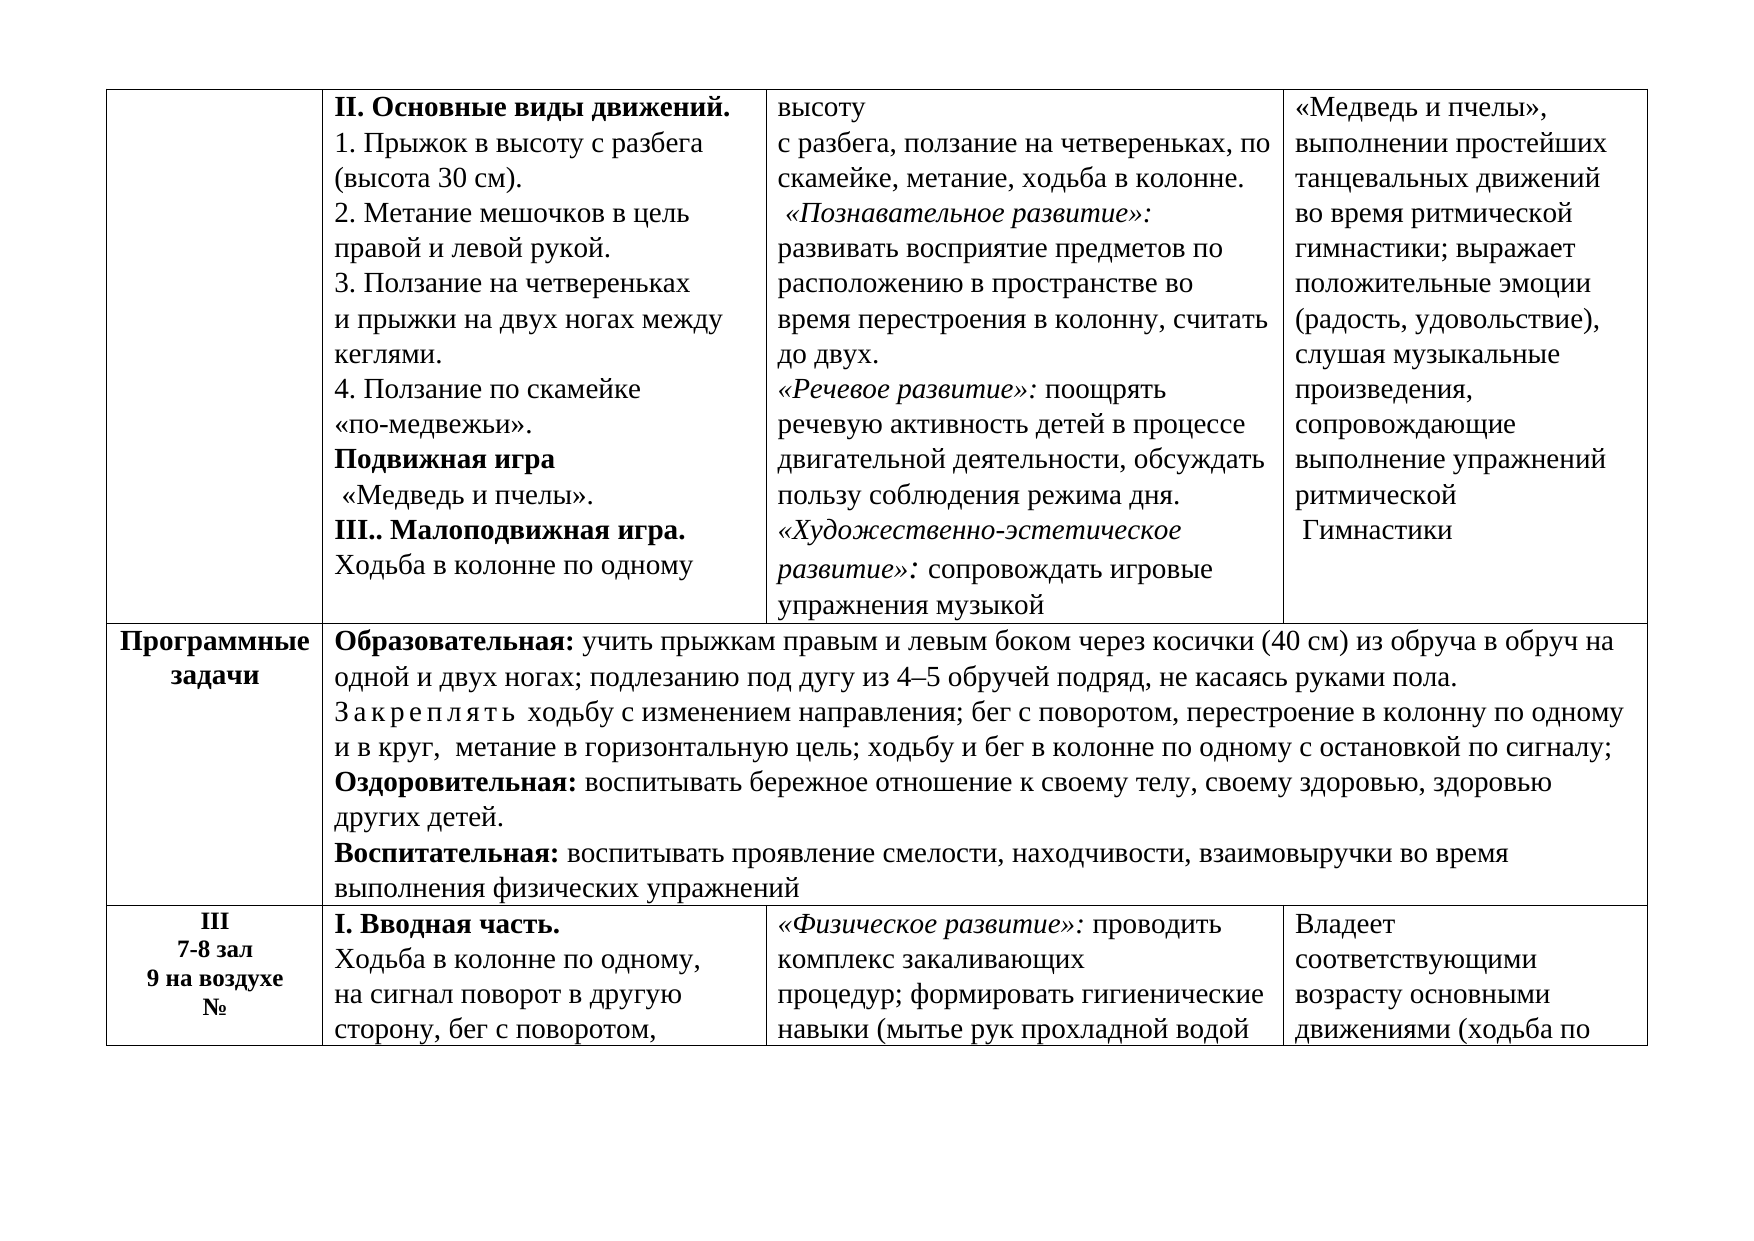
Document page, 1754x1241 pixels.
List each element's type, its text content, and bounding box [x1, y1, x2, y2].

table_cell Программные задачи [107, 624, 322, 905]
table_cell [107, 906, 322, 1045]
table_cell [1284, 906, 1647, 1045]
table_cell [767, 90, 1283, 622]
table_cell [767, 906, 1283, 1045]
table_cell Образовательная: учить прыжкам правым и левым боком через косички (40 см) из обруча в обруч на одной и двух ногах; подлезанию под дугу из 4–5 обручей подряд, не касаясь руками пола. Закреплять ходьбу с изменением направления; бег с поворотом, перестроение в колонну по одному и в круг, метание в горизонтальную цель; ходьбу и бег в колонне по одному с остановкой по сигналу; Оздоровительная: воспитывать бережное отношение к своему телу, своему здоровью, здоровью других детей. Воспитательная: воспитывать проявление смелости, находчивости, взаимовыручки во время выполнения физических упражнений [323, 624, 1647, 905]
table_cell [323, 90, 766, 622]
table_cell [1284, 90, 1647, 622]
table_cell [107, 90, 322, 622]
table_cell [323, 906, 766, 1045]
